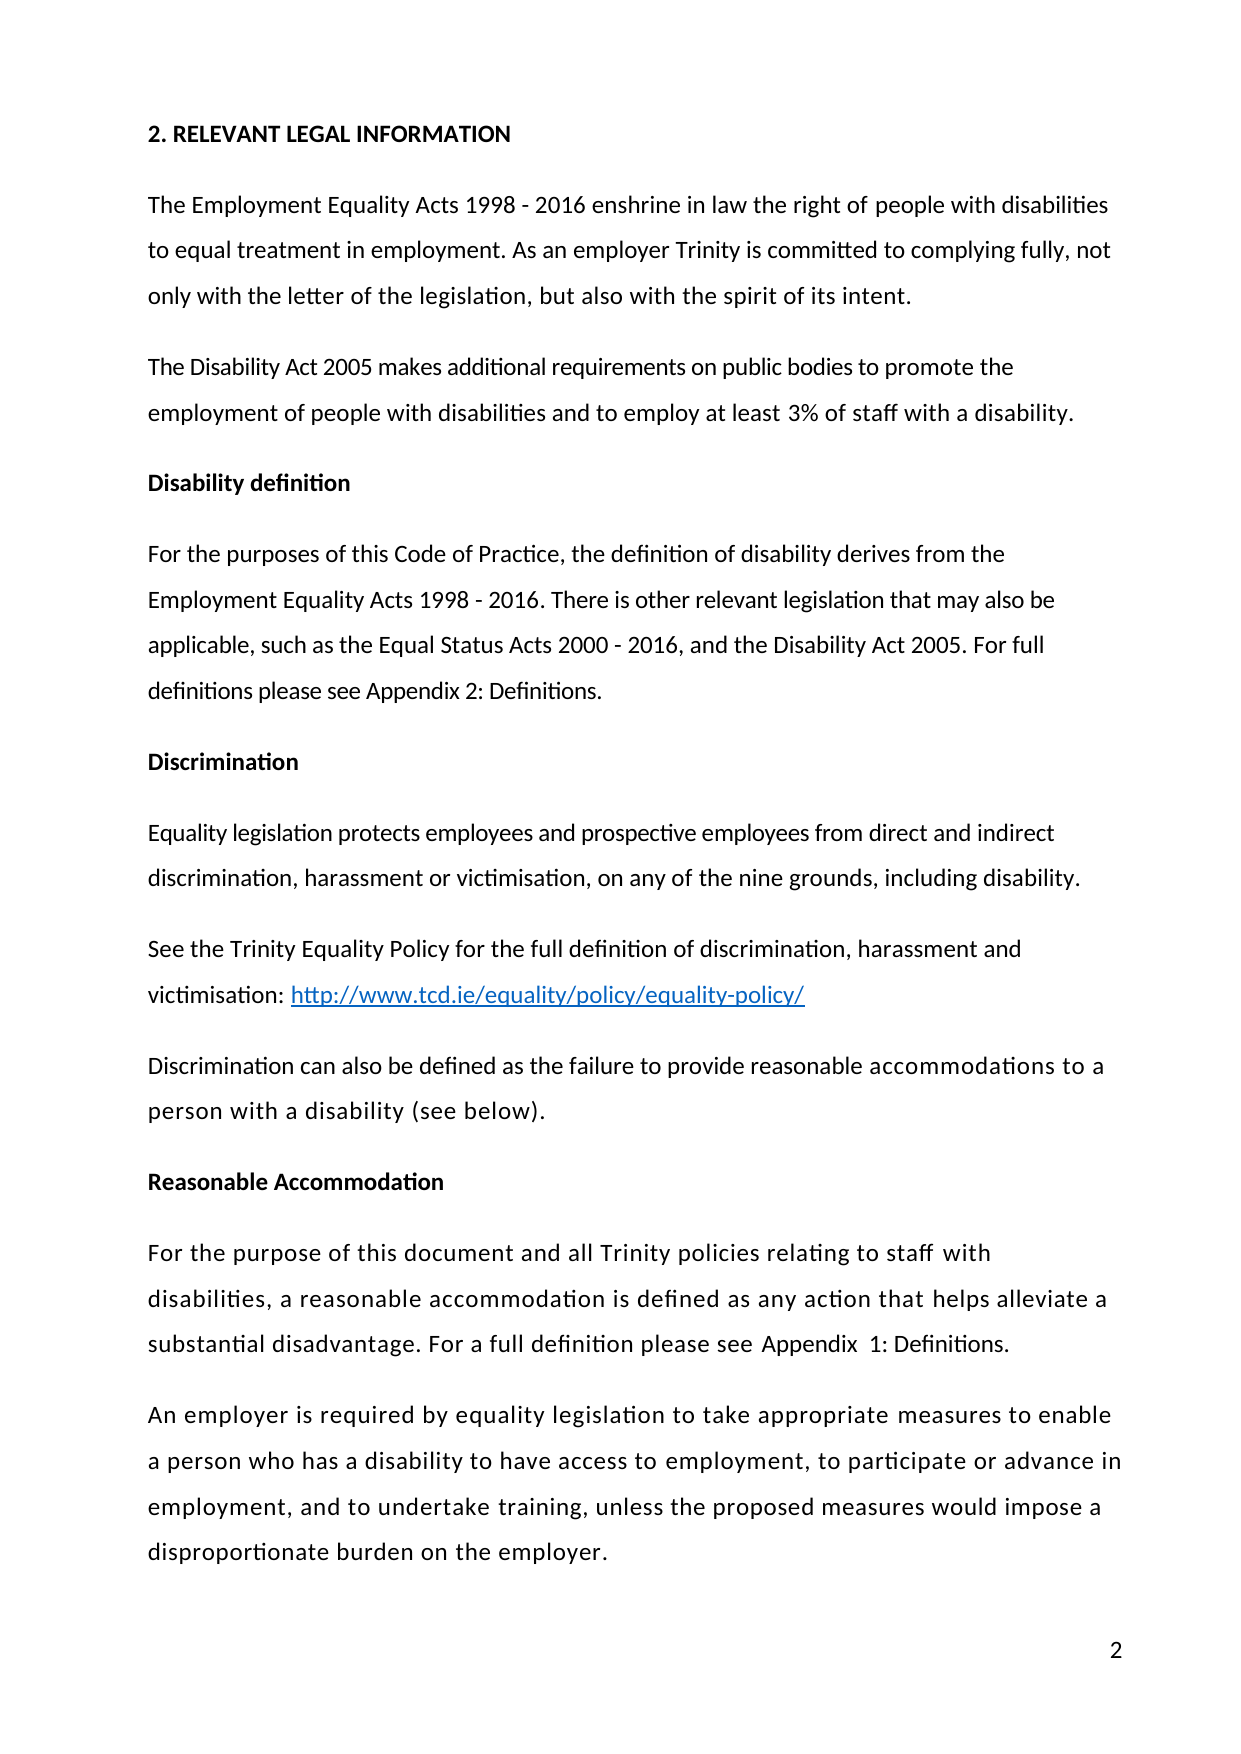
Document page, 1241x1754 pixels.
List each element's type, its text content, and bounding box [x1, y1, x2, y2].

text For the purposes of this Code of Practice, the definition of disability derives from the Employment Equality Acts 1998 - 2016. There is other relevant legislation that may also be applicable, such as the Equal Status Acts 2000 - 2016, and the Disability Act 2005. For full definitions please see Appendix 2: Definitions. [148, 538, 1122, 706]
text Discrimination [148, 746, 1122, 777]
text Reasonable Accommodation [148, 1166, 1122, 1197]
text The Disability Act 2005 makes additional requirements on public bodies to promote the employment of people with disabilities and to employ at least 3% of staff with a disability. [148, 351, 1122, 427]
text Discrimination can also be defined as the failure to provide reasonable accommodations to a person with a disability (see below). [148, 1050, 1122, 1126]
text An employer is required by equality legislation to take appropriate measures to enable a person who has a disability to have access to employment, to participate or advance in employment, and to undertake training, unless the proposed measures would impose a disproportionate burden on the employer. [148, 1399, 1122, 1567]
text The Employment Equality Acts 1998 - 2016 enshrine in law the right of people with disabilities to equal treatment in employment. As an employer Trinity is committed to complying fully, not only with the letter of the legislation, but also with the spirit of its intent. [148, 189, 1122, 311]
text Equality legislation protects employees and prospective employees from direct and indirect discrimination, harassment or victimisation, on any of the nine grounds, including disability. [148, 817, 1122, 893]
text 2. RELEVANT LEGAL INFORMATION [148, 118, 1122, 149]
text For the purpose of this document and all Trinity policies relating to staff with disabilities, a reasonable accommodation is defined as any action that helps alleviate a substantial disadvantage. For a full definition please see Appendix 1: Definitions. [148, 1237, 1122, 1359]
text See the Trinity Equality Policy for the full definition of discrimination, harassment and victimisation: http://www.tcd.ie/equality/policy/equality-policy/ [148, 933, 1122, 1009]
text Disability definition [148, 467, 1122, 498]
